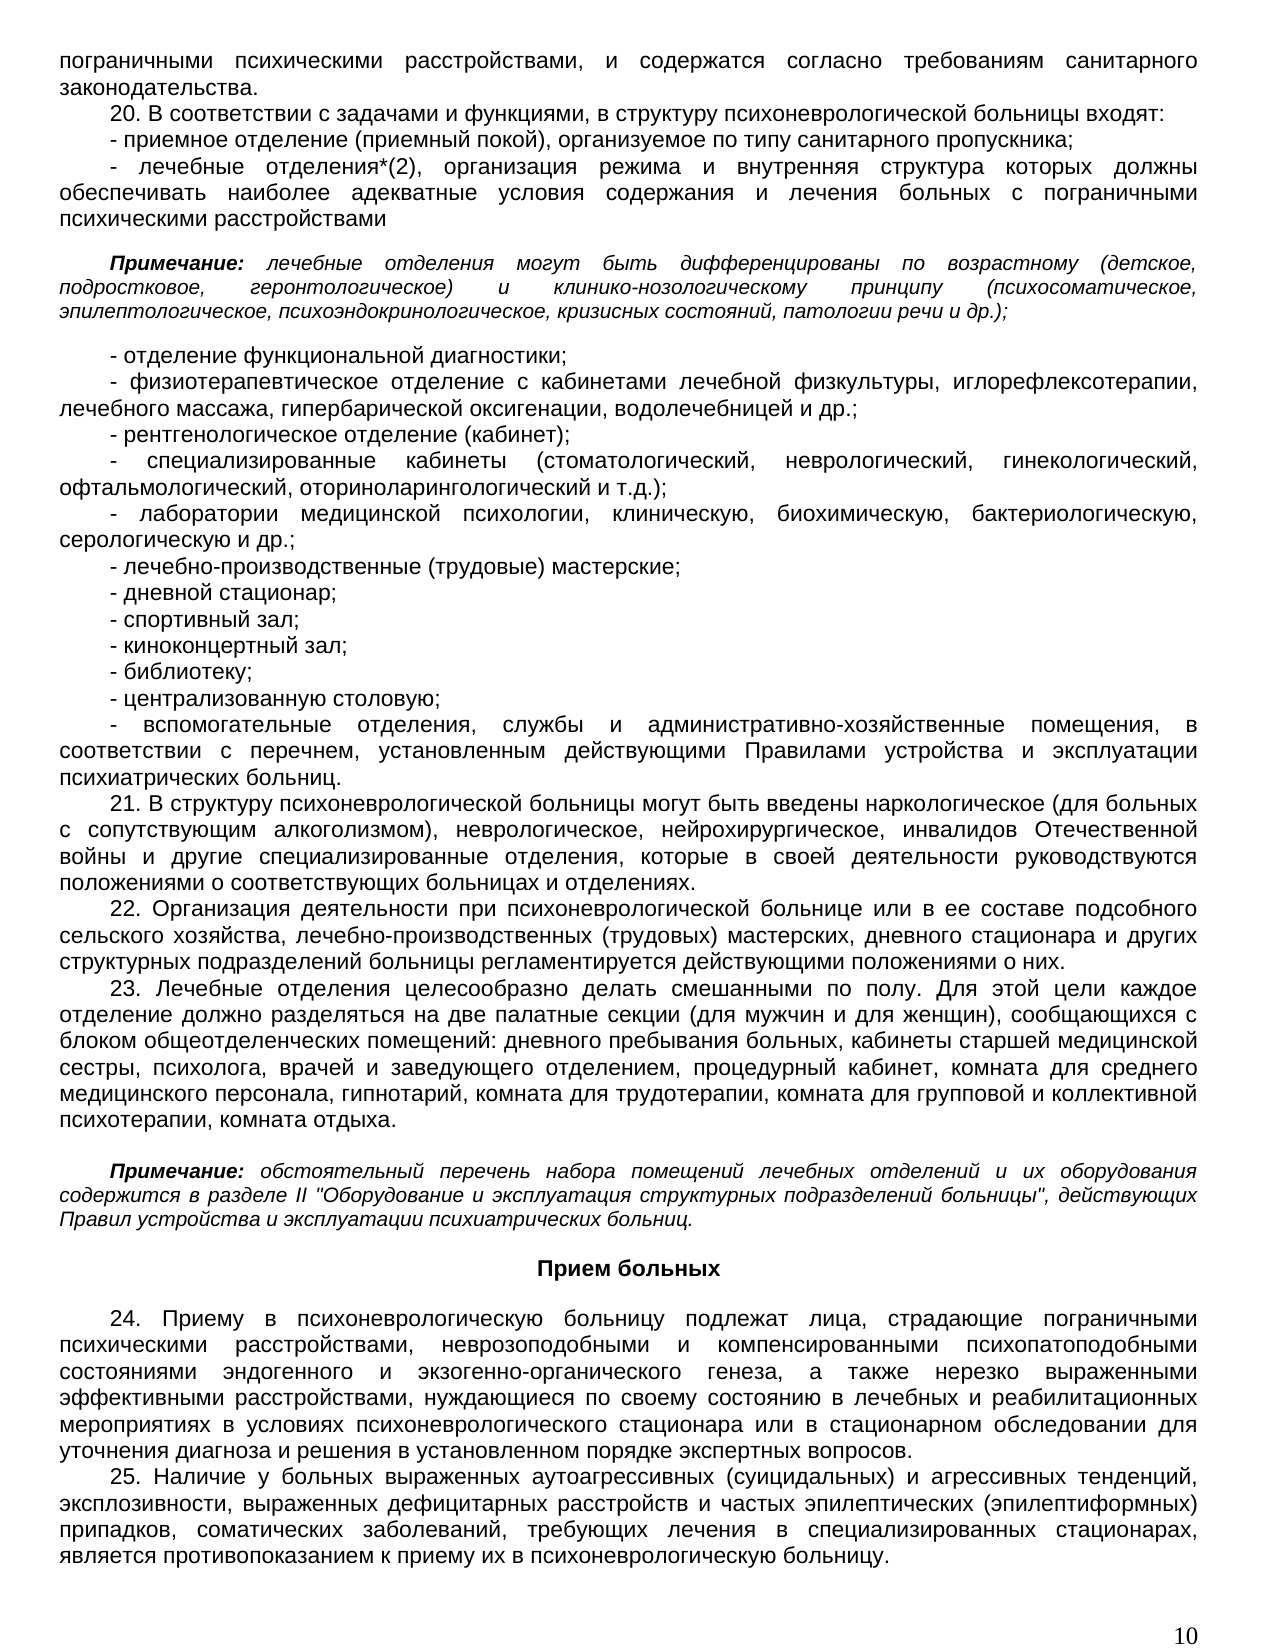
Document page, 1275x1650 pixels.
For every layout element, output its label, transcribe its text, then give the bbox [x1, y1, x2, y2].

text - библиотеку; [59, 658, 1198, 684]
text - лечебно-производственные (трудовые) мастерские; [59, 553, 1198, 579]
text 20. В соответствии с задачами и функциями, в структуру психоневрологической больницы входят: [59, 100, 1198, 126]
text 23. Лечебные отделения целесообразно делать смешанными по полу. Для этой цели каждое отделение должно разделяться на две палатные секции (для мужчин и для женщин), сообщающихся с блоком общеотделенческих помещений: дневного пребывания больных, кабинеты старшей медицинской сестры, психолога, врачей и заведующего отделением, процедурный кабинет, комната для среднего медицинского персонала, гипнотарий, комната для трудотерапии, комната для групповой и коллективной психотерапии, комната отдыха. [59, 974, 1198, 1133]
text - специализированные кабинеты (стоматологический, неврологический, гинекологический, офтальмологический, оториноларингологический и т.д.); [59, 447, 1198, 500]
text 22. Организация деятельности при психоневрологической больнице или в ее составе подсобного сельского хозяйства, лечебно-производственных (трудовых) мастерских, дневного стационара и других структурных подразделений больницы регламентируется действующими положениями о них. [59, 895, 1198, 974]
text - лечебные отделения*(2), организация режима и внутренняя структура которых должны обеспечивать наиболее адекватные условия содержания и лечения больных с пограничными психическими расстройствами [59, 153, 1198, 232]
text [59, 47, 1198, 100]
text - физиотерапевтическое отделение с кабинетами лечебной физкультуры, иглорефлексотерапии, лечебного массажа, гипербарической оксигенации, водолечебницей и др.; [59, 368, 1198, 421]
text Примечание: лечебные отделения могут быть дифференцированы по возрастному (детское, подростковое, геронтологическое) и клинико-нозологическому принципу (психосоматическое, эпилептологическое, психоэндокринологическое, кризисных состояний, патологии речи и др.); [59, 251, 1198, 323]
text - спортивный зал; [59, 606, 1198, 632]
text - киноконцертный зал; [59, 632, 1198, 658]
text 21. В структуру психоневрологической больницы могут быть введены наркологическое (для больных с сопутствующим алкоголизмом), неврологическое, нейрохирургическое, инвалидов Отечественной войны и другие специализированные отделения, которые в своей деятельности руководствуются положениями о соответствующих больницах и отделениях. [59, 790, 1198, 895]
text - дневной стационар; [59, 579, 1198, 606]
text - централизованную столовую; [59, 684, 1198, 711]
text 25. Наличие у больных выраженных аутоагрессивных (суицидальных) и агрессивных тенденций, эксплозивности, выраженных дефицитарных расстройств и частых эпилептических (эпилептиформных) припадков, соматических заболеваний, требующих лечения в специализированных стационарах, является противопоказанием к приему их в психоневрологическую больницу. [59, 1463, 1198, 1569]
text - лаборатории медицинской психологии, клиническую, биохимическую, бактериологическую, серологическую и др.; [59, 500, 1198, 553]
text Прием больных [59, 1255, 1198, 1281]
text - отделение функциональной диагностики; [59, 342, 1198, 368]
text Примечание: обстоятельный перечень набора помещений лечебных отделений и их оборудования содержится в разделе II "Оборудование и эксплуатация структурных подразделений больницы", действующих Правил устройства и эксплуатации психиатрических больниц. [59, 1159, 1198, 1231]
text 24. Приему в психоневрологическую больницу подлежат лица, страдающие пограничными психическими расстройствами, неврозоподобными и компенсированными психопатоподобными состояниями эндогенного и экзогенно-органического генеза, а также нерезко выраженными эффективными расстройствами, нуждающиеся по своему состоянию в лечебных и реабилитационных мероприятиях в условиях психоневрологического стационара или в стационарном обследовании для уточнения диагноза и решения в установленном порядке экспертных вопросов. [59, 1305, 1198, 1463]
text - рентгенологическое отделение (кабинет); [59, 421, 1198, 447]
text - приемное отделение (приемный покой), организуемое по типу санитарного пропускника; [59, 126, 1198, 153]
text - вспомогательные отделения, службы и административно-хозяйственные помещения, в соответствии с перечнем, установленным действующими Правилами устройства и эксплуатации психиатрических больниц. [59, 711, 1198, 790]
